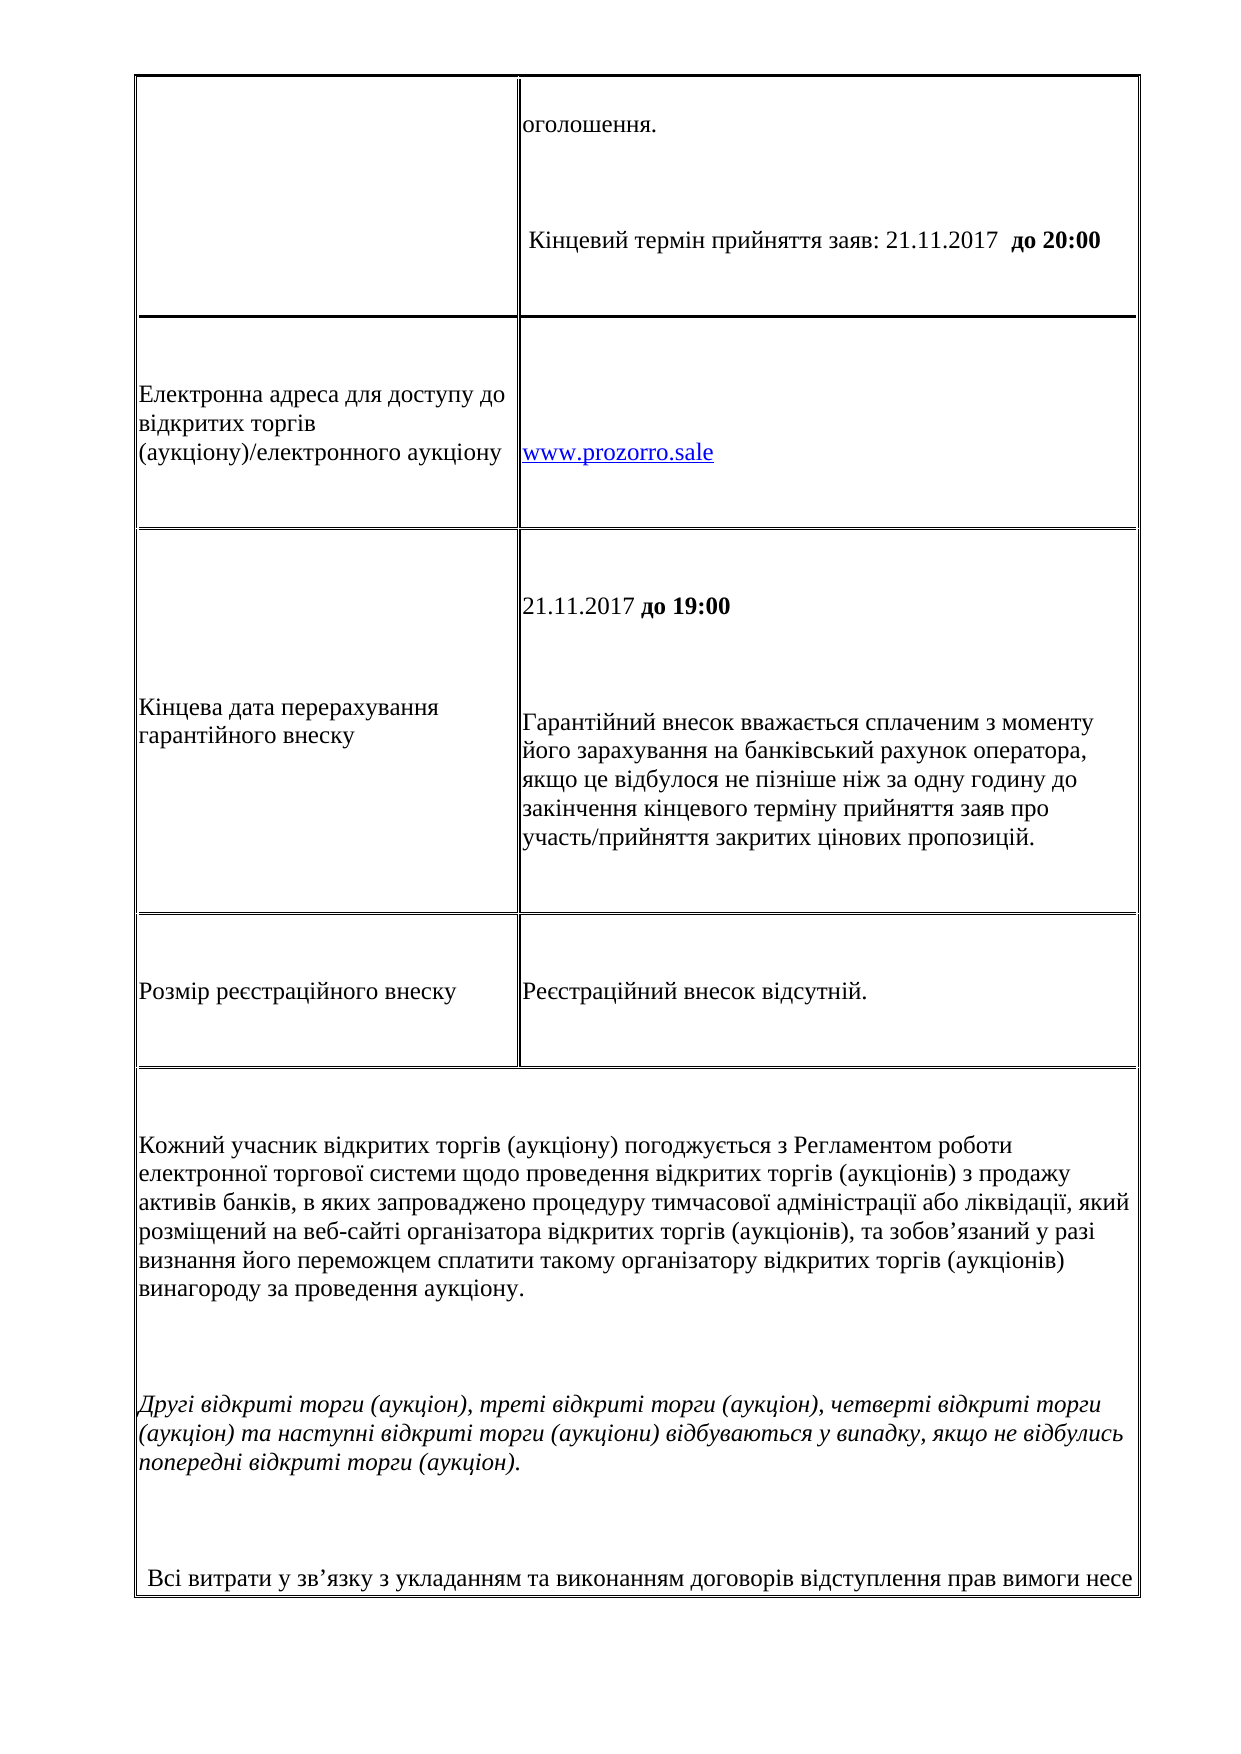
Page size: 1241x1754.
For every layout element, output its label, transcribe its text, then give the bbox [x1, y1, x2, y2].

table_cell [137, 76, 519, 315]
table_cell Розмір реєстраційного внеску [137, 911, 517, 1066]
table_cell Кінцева дата перерахування гарантійного внеску [135, 527, 519, 911]
table_cell www.prozorro.sale [521, 315, 1138, 527]
table_cell Реєстраційний внесок відсутній. [521, 911, 1138, 1066]
table_cell Електронна адреса для доступу до відкритих торгів (аукціону)/електронного аукціону [137, 315, 517, 527]
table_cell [135, 1066, 1139, 1594]
table_cell 21.11.2017 до 19:00 Гарантійний внесок вважається сплаченим з моменту його зарахування на банківський рахунок оператора, якщо це відбулося не пізніше ніж за одну годину до закінчення кінцевого терміну прийняття заяв про участь/прийняття закритих цінових пропозицій. [519, 527, 1139, 911]
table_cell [519, 77, 1138, 315]
